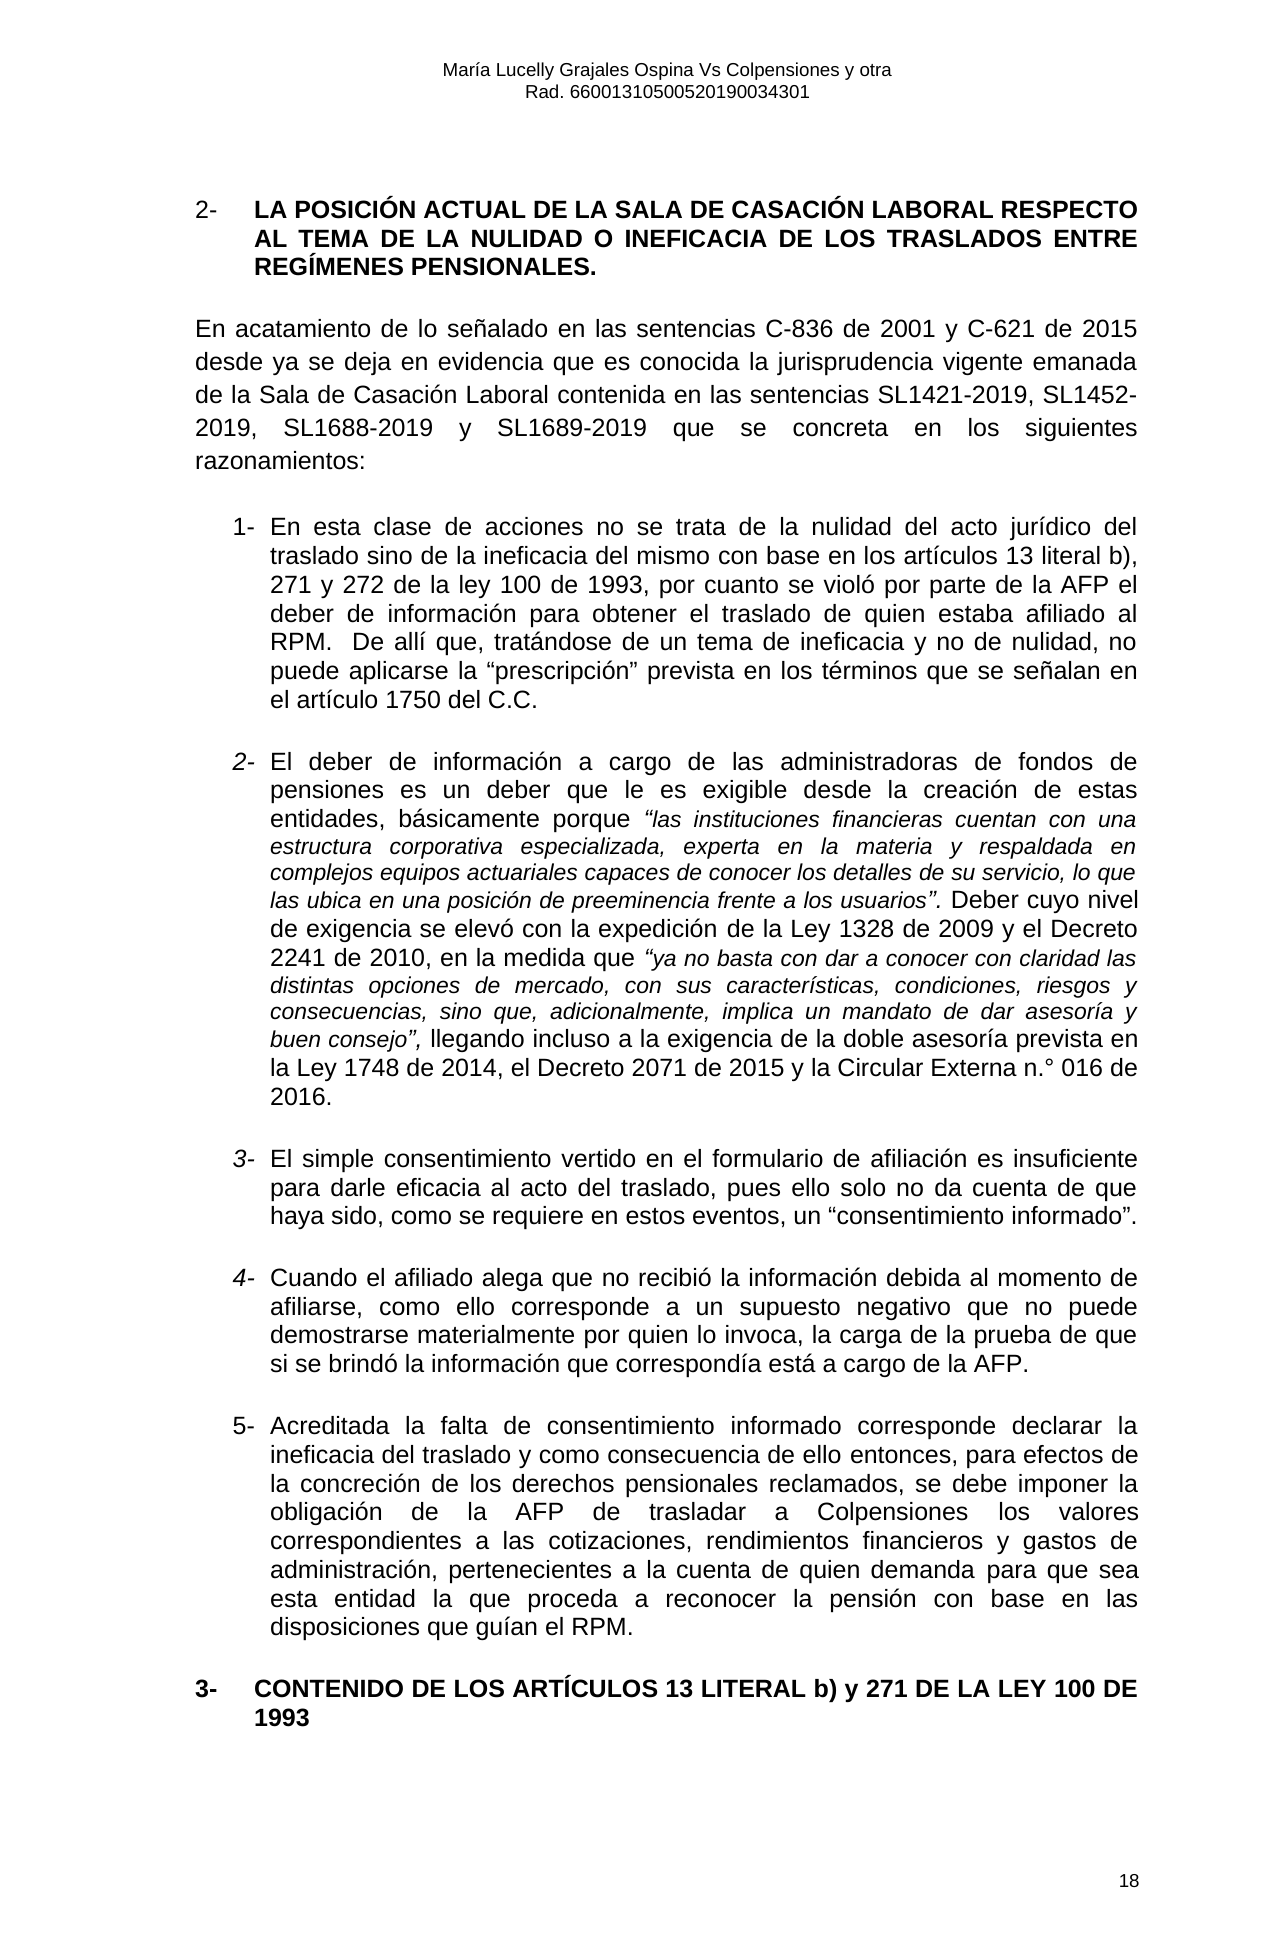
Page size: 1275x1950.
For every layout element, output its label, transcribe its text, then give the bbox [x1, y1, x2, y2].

list Acreditada la falta de consentimiento informado corresponde declarar la ineficacia del traslado y como consecuencia de ello entonces, para efectos de la concreción de los derechos pensionales reclamados, se debe imponer la obligación de la AFP de trasladar a Colpensiones los valores correspondientes a las cotizaciones, rendimientos financieros y gastos de administración, pertenecientes a la cuenta de quien demanda para que sea esta entidad la que proceda a reconocer la pensión con base en las disposiciones que guían el RPM. [232, 1411, 1139, 1641]
list Cuando el afiliado alega que no recibió la información debida al momento de afiliarse, como ello corresponde a un supuesto negativo que no puede demostrarse materialmente por quien lo invoca, la carga de la prueba de que si se brindó la información que correspondía está a cargo de la AFP. [232, 1263, 1139, 1378]
list El deber de información a cargo de las administradoras de fondos de pensiones es un deber que le es exigible desde la creación de estas entidades, básicamente porque “las instituciones financieras cuentan con una estructura corporativa especializada, experta en la materia y respaldada en complejos equipos actuariales capaces de conocer los detalles de su servicio, lo que las ubica en una posición de preeminencia frente a los usuarios”. Deber cuyo nivel de exigencia se elevó con la expedición de la Ley 1328 de 2009 y el Decreto 2241 de 2010, en la medida que “ya no basta con dar a conocer con claridad las distintas opciones de mercado, con sus características, condiciones, riesgos y consecuencias, sino que, adicionalmente, implica un mandato de dar asesoría y buen consejo”, llegando incluso a la exigencia de la doble asesoría prevista en la Ley 1748 de 2014, el Decreto 2071 de 2015 y la Circular Externa n.° 016 de 2016. [232, 747, 1139, 1111]
list En esta clase de acciones no se trata de la nulidad del acto jurídico del traslado sino de la ineficacia del mismo con base en los artículos 13 literal b), 271 y 272 de la ley 100 de 1993, por cuanto se violó por parte de la AFP el deber de información para obtener el traslado de quien estaba afiliado al RPM. De allí que, tratándose de un tema de ineficacia y no de nulidad, no puede aplicarse la “prescripción” prevista en los términos que se señalan en el artículo 1750 del C.C. [232, 512, 1139, 713]
list El simple consentimiento vertido en el formulario de afiliación es insuficiente para darle eficacia al acto del traslado, pues ello solo no da cuenta de que haya sido, como se requiere en estos eventos, un “consentimiento informado”. [232, 1144, 1139, 1230]
list LA POSICIÓN ACTUAL DE LA SALA DE CASACIÓN LABORAL RESPECTO AL TEMA DE LA NULIDAD O INEFICACIA DE LOS TRASLADOS ENTRE REGÍMENES PENSIONALES. [195, 195, 1139, 281]
list CONTENIDO DE LOS ARTÍCULOS 13 LITERAL b) y 271 DE LA LEY 100 DE 1993 [195, 1674, 1139, 1732]
text En acatamiento de lo señalado en las sentencias C-836 de 2001 y C-621 de 2015 desde ya se deja en evidencia que es conocida la jurisprudencia vigente emanada de la Sala de Casación Laboral contenida en las sentencias SL1421-2019, SL1452-2019, SL1688-2019 y SL1689-2019 que se concreta en los siguientes razonamientos: [195, 314, 1139, 475]
